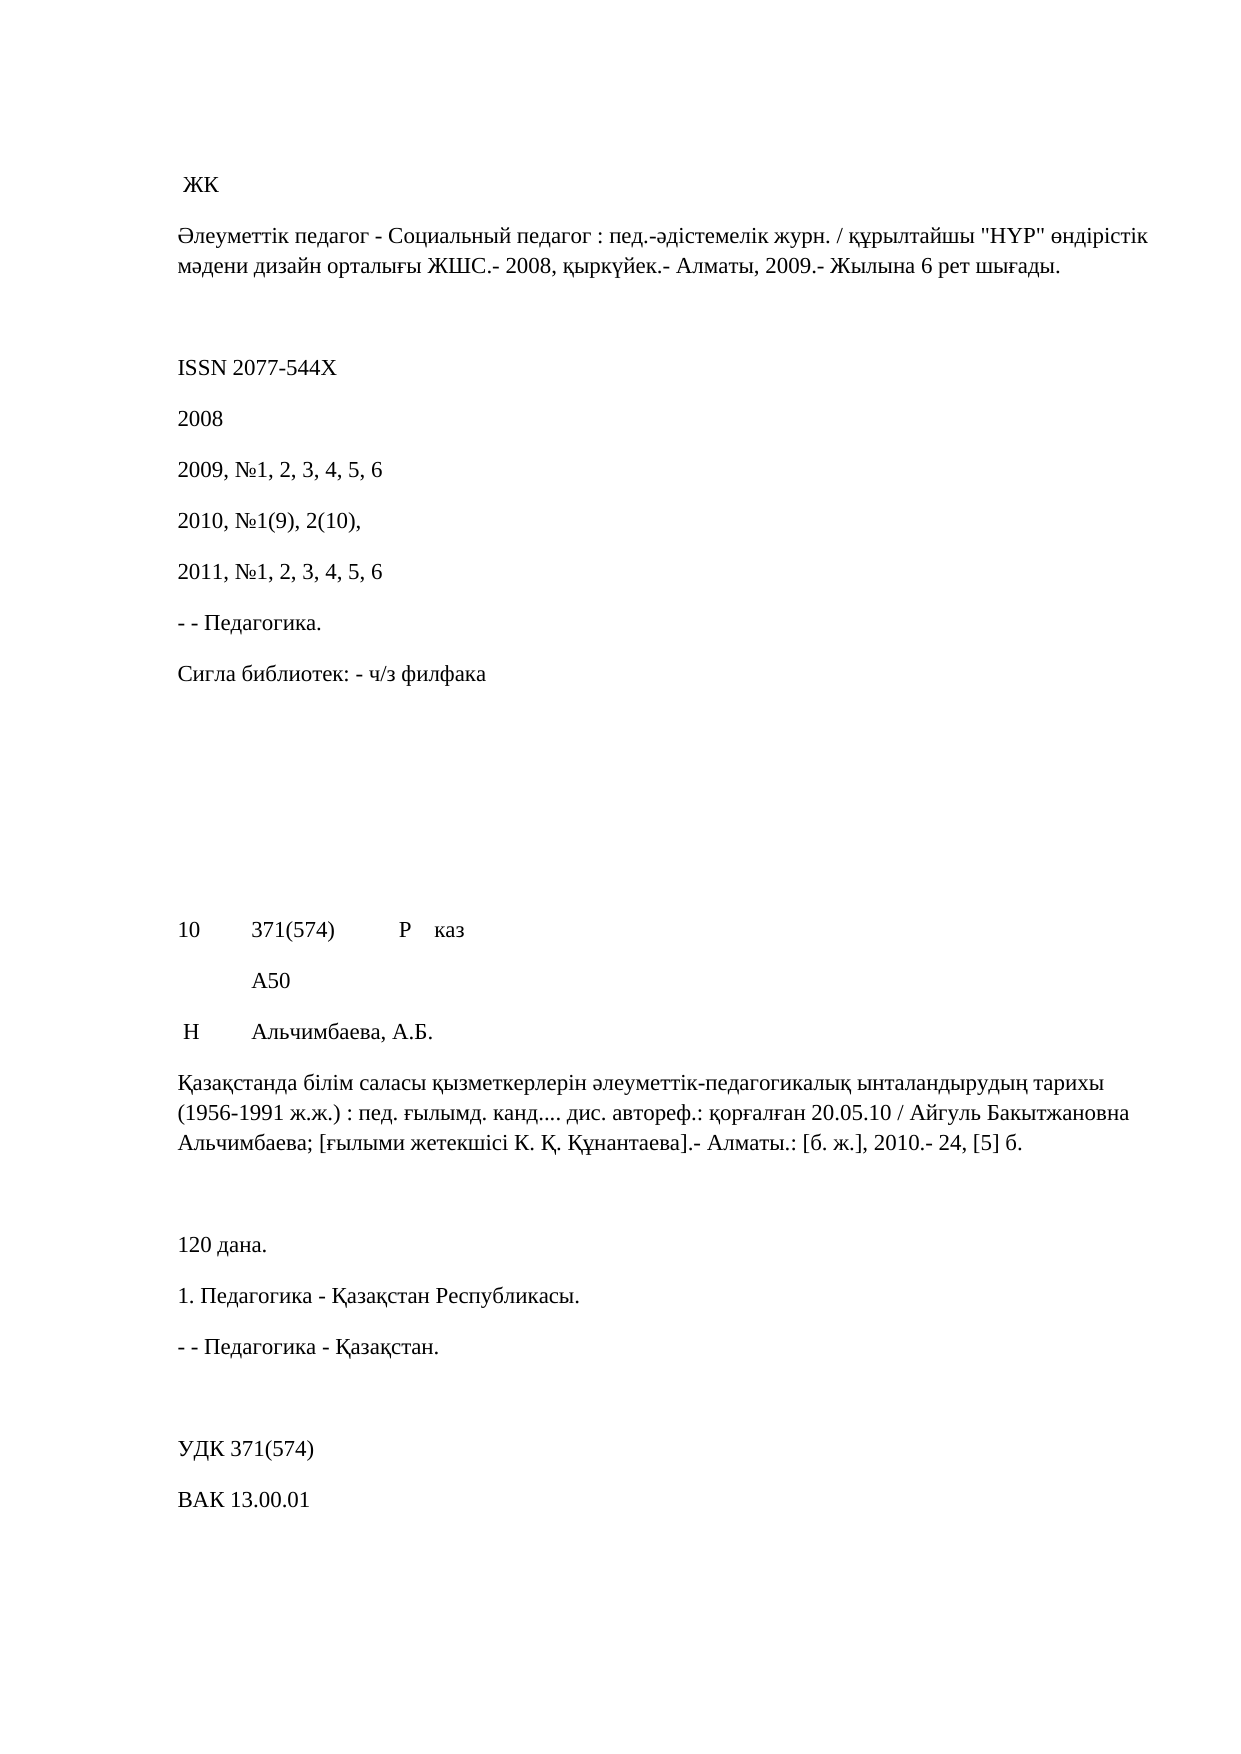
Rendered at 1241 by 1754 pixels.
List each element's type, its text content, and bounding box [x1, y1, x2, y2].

text Қазақстанда білім саласы қызметкерлерін әлеуметтік-педагогикалық ынталандырудың тарихы (1956-1991 ж.ж.) : пед. ғылымд. канд.... дис. автореф.: қорғалған 20.05.10 / Айгуль Бакытжановна Альчимбаева; [ғылыми жетекшісі К. Қ. Құнантаева].- Алматы.: [б. ж.], 2010.- 24, [5] б. [177, 1069, 1152, 1156]
text А50 [177, 967, 1152, 993]
text - - Педагогика. [177, 609, 1152, 636]
text 2010, №1(9), 2(10), [177, 507, 1152, 534]
text ВАК 13.00.01 [177, 1486, 1152, 1513]
text Н Альчимбаева, А.Б. [177, 1018, 1152, 1044]
text 2009, №1, 2, 3, 4, 5, 6 [177, 456, 1152, 483]
text 1. Педагогика - Қазақстан Республикасы. [177, 1282, 1152, 1309]
text 120 дана. [177, 1231, 1152, 1258]
text 10 371(574) Р каз [177, 916, 1152, 942]
text ISSN 2077-544Х [177, 354, 1152, 381]
text 2011, №1, 2, 3, 4, 5, 6 [177, 558, 1152, 585]
text Сигла библиотек: - ч/з филфака [177, 660, 1152, 687]
text 2008 [177, 405, 1152, 432]
text Әлеуметтік педагог - Социальный педагог : пед.-әдістемелік журн. / құрылтайшы "НҮР" өндірістік мәдени дизайн орталығы ЖШС.- 2008, қыркүйек.- Алматы, 2009.- Жылына 6 рет шығады. [177, 222, 1152, 278]
text ЖК [177, 171, 1152, 197]
text УДК 371(574) [177, 1435, 1152, 1462]
text - - Педагогика - Қазақстан. [177, 1333, 1152, 1360]
